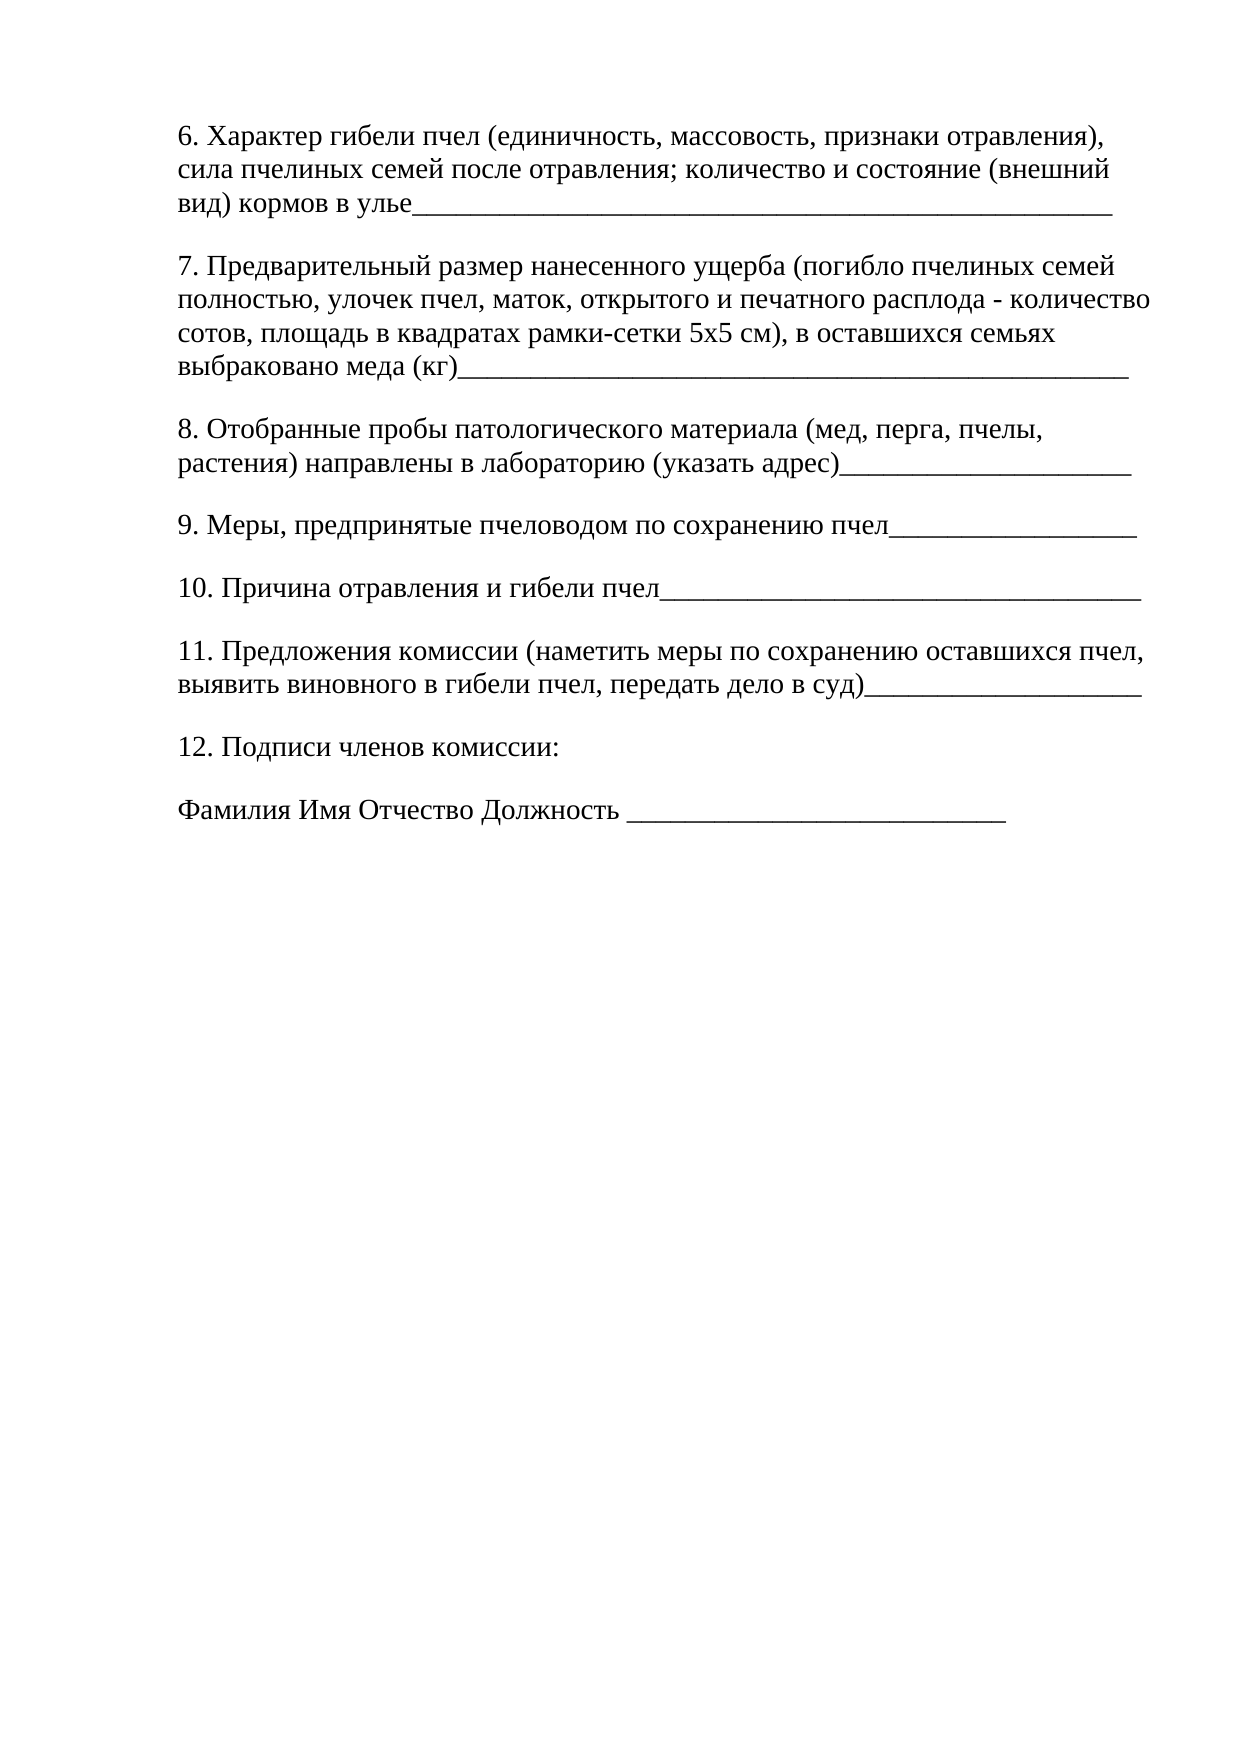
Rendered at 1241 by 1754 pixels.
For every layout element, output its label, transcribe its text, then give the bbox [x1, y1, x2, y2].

text 7. Предварительный размер нанесенного ущерба (погибло пчелиных семей полностью, улочек пчел, маток, открытого и печатного расплода - количество сотов, площадь в квадратах рамки-сетки 5х5 см), в оставшихся семьях выбраковано меда (кг)______________________________________________ [177, 248, 1152, 382]
text 9. Меры, предпринятые пчеловодом по сохранению пчел_________________ [177, 507, 1152, 541]
text 12. Подписи членов комиссии: [177, 729, 1152, 763]
text 8. Отобранные пробы патологического материала (мед, перга, пчелы, растения) направлены в лабораторию (указать адрес)____________________ [177, 411, 1152, 478]
text 11. Предложения комиссии (наметить меры по сохранению оставшихся пчел, выявить виновного в гибели пчел, передать дело в суд)___________________ [177, 633, 1152, 700]
text 6. Характер гибели пчел (единичность, массовость, признаки отравления), сила пчелиных семей после отравления; количество и состояние (внешний вид) кормов в улье________________________________________________ [177, 118, 1152, 219]
text Фамилия Имя Отчество Должность __________________________ [177, 792, 1152, 825]
text 10. Причина отравления и гибели пчел_________________________________ [177, 570, 1152, 604]
